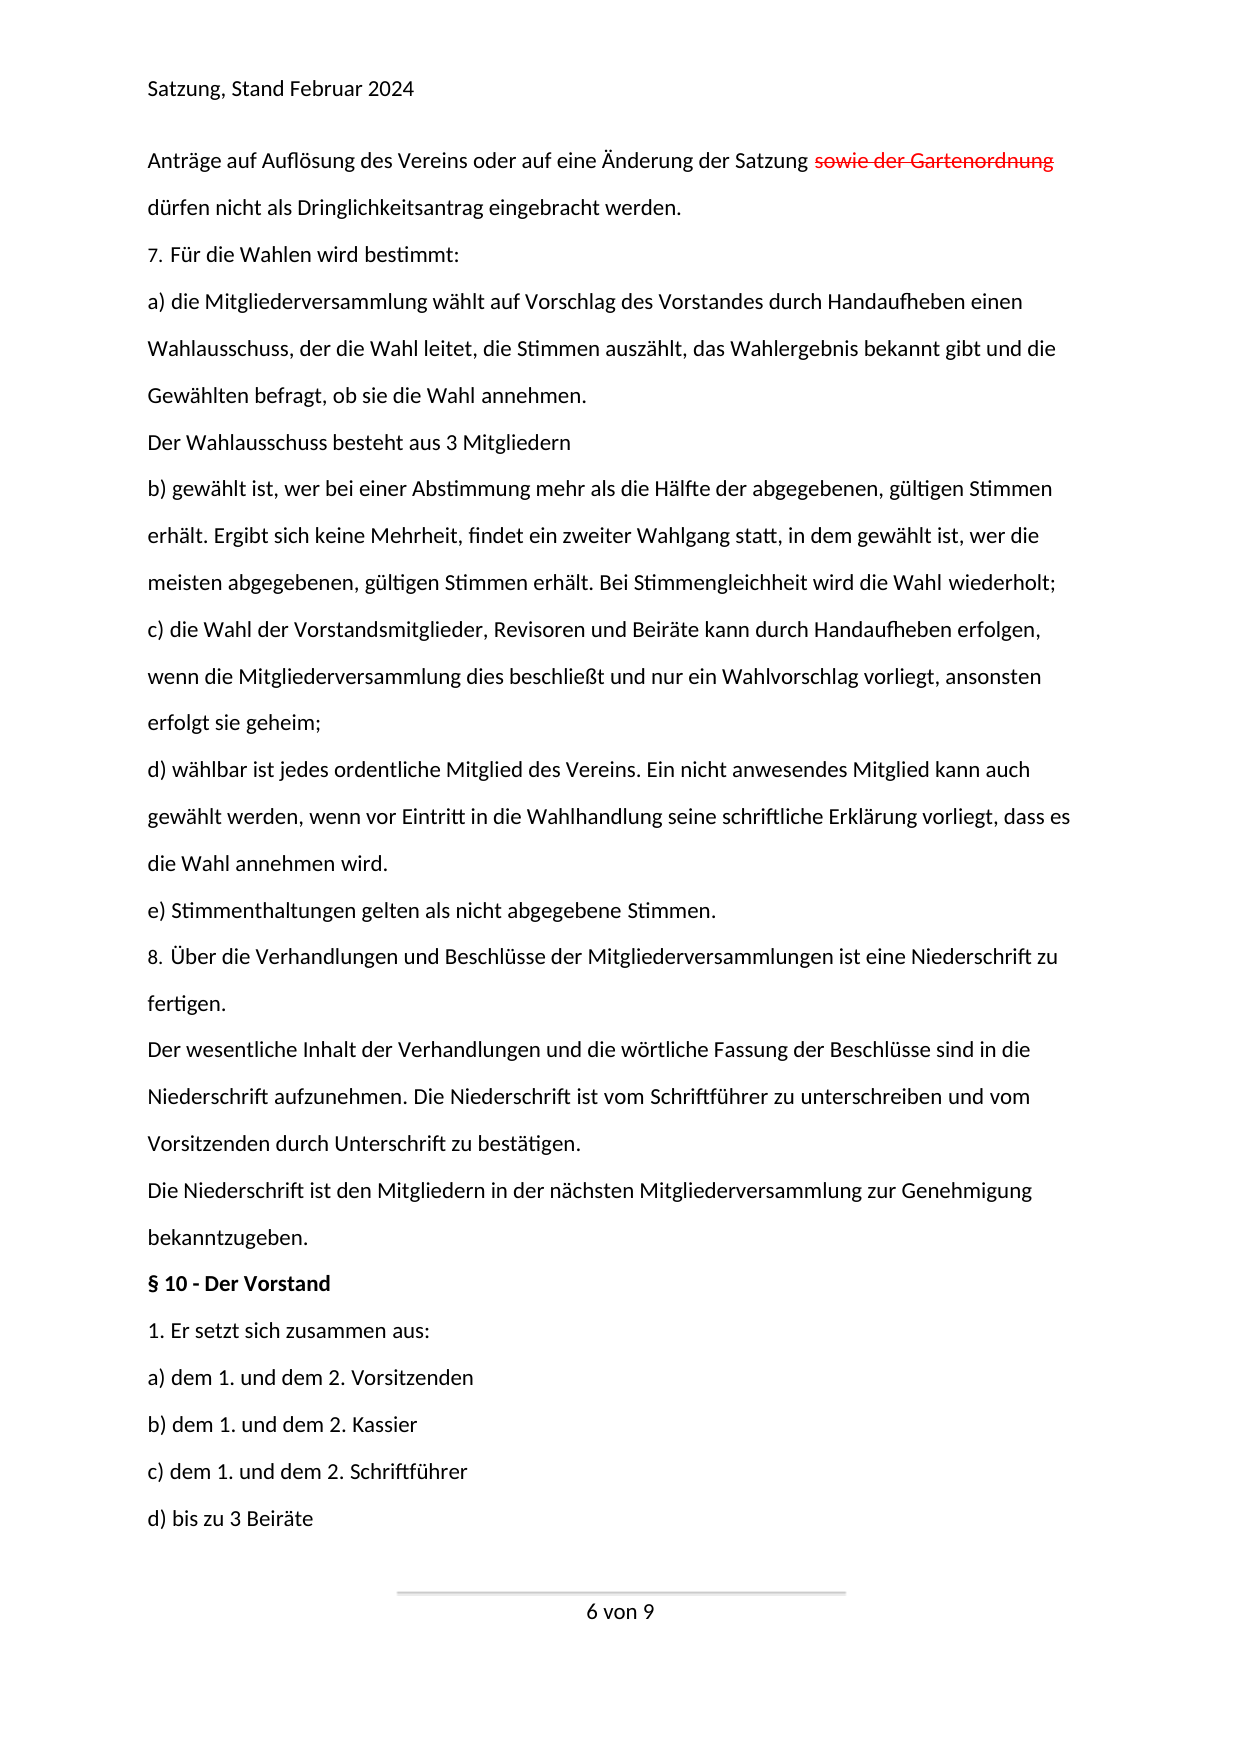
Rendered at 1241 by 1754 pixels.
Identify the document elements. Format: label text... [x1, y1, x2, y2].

list dem 1. und dem 2. Kassier [147, 1410, 1103, 1438]
list wählbar ist jedes ordentliche Mitglied des Vereins. Ein nicht anwesendes Mitglied kann auch gewählt werden, wenn vor Eintritt in die Wahlhandlung seine schriftliche Erklärung vorliegt, dass es die Wahl annehmen wird. [147, 755, 1074, 877]
list gewählt ist, wer bei einer Abstimmung mehr als die Hälfte der abgegebenen, gültigen Stimmen erhält. Ergibt sich keine Mehrheit, findet ein zweiter Wahlgang statt, in dem gewählt ist, wer die meisten abgegebenen, gültigen Stimmen erhält. Bei Stimmengleichheit wird die Wahl wiederholt; [147, 474, 1057, 597]
text Die Niederschrift ist den Mitgliedern in der nächsten Mitgliederversammlung zur Genehmigung bekanntzugeben. [147, 1176, 1036, 1251]
text Der Wahlausschuss besteht aus 3 Mitgliedern [147, 428, 1103, 456]
list dem 1. und dem 2. Schriftführer [147, 1457, 1103, 1485]
text Anträge auf Auflösung des Vereins oder auf eine Änderung der Satzung sowie der Gartenordnung [147, 146, 1103, 174]
picture [172, 1588, 1070, 1596]
text Der wesentliche Inhalt der Verhandlungen und die wörtliche Fassung der Beschlüsse sind in die Niederschrift aufzunehmen. Die Niederschrift ist vom Schriftführer zu unterschreiben und vom Vorsitzenden durch Unterschrift zu bestätigen. [147, 1036, 1033, 1157]
list Für die Wahlen wird bestimmt: [147, 240, 1103, 268]
list die Wahl der Vorstandsmitglieder, Revisoren und Beiräte kann durch Handaufheben erfolgen, wenn die Mitgliederversammlung dies beschließt und nur ein Wahlvorschlag vorliegt, ansonsten erfolgt sie geheim; [147, 616, 1043, 736]
text dürfen nicht als Dringlichkeitsantrag eingebracht werden. [147, 193, 1103, 222]
list Stimmenthaltungen gelten als nicht abgegebene Stimmen. [147, 896, 1103, 923]
list Über die Verhandlungen und Beschlüsse der Mitgliederversammlungen ist eine Niederschrift zu fertigen. [147, 942, 1060, 1017]
list die Mitgliederversammlung wählt auf Vorschlag des Vorstandes durch Handaufheben einen Wahlausschuss, der die Wahl leitet, die Stimmen auszählt, das Wahlergebnis bekannt gibt und die Gewählten befragt, ob sie die Wahl annehmen. [147, 287, 1058, 409]
list bis zu 3 Beiräte [147, 1504, 1103, 1532]
list dem 1. und dem 2. Vorsitzenden [147, 1363, 1103, 1391]
subtitle § 10 - Der Vorstand [147, 1269, 1103, 1297]
list Er setzt sich zusammen aus: [147, 1316, 1103, 1344]
